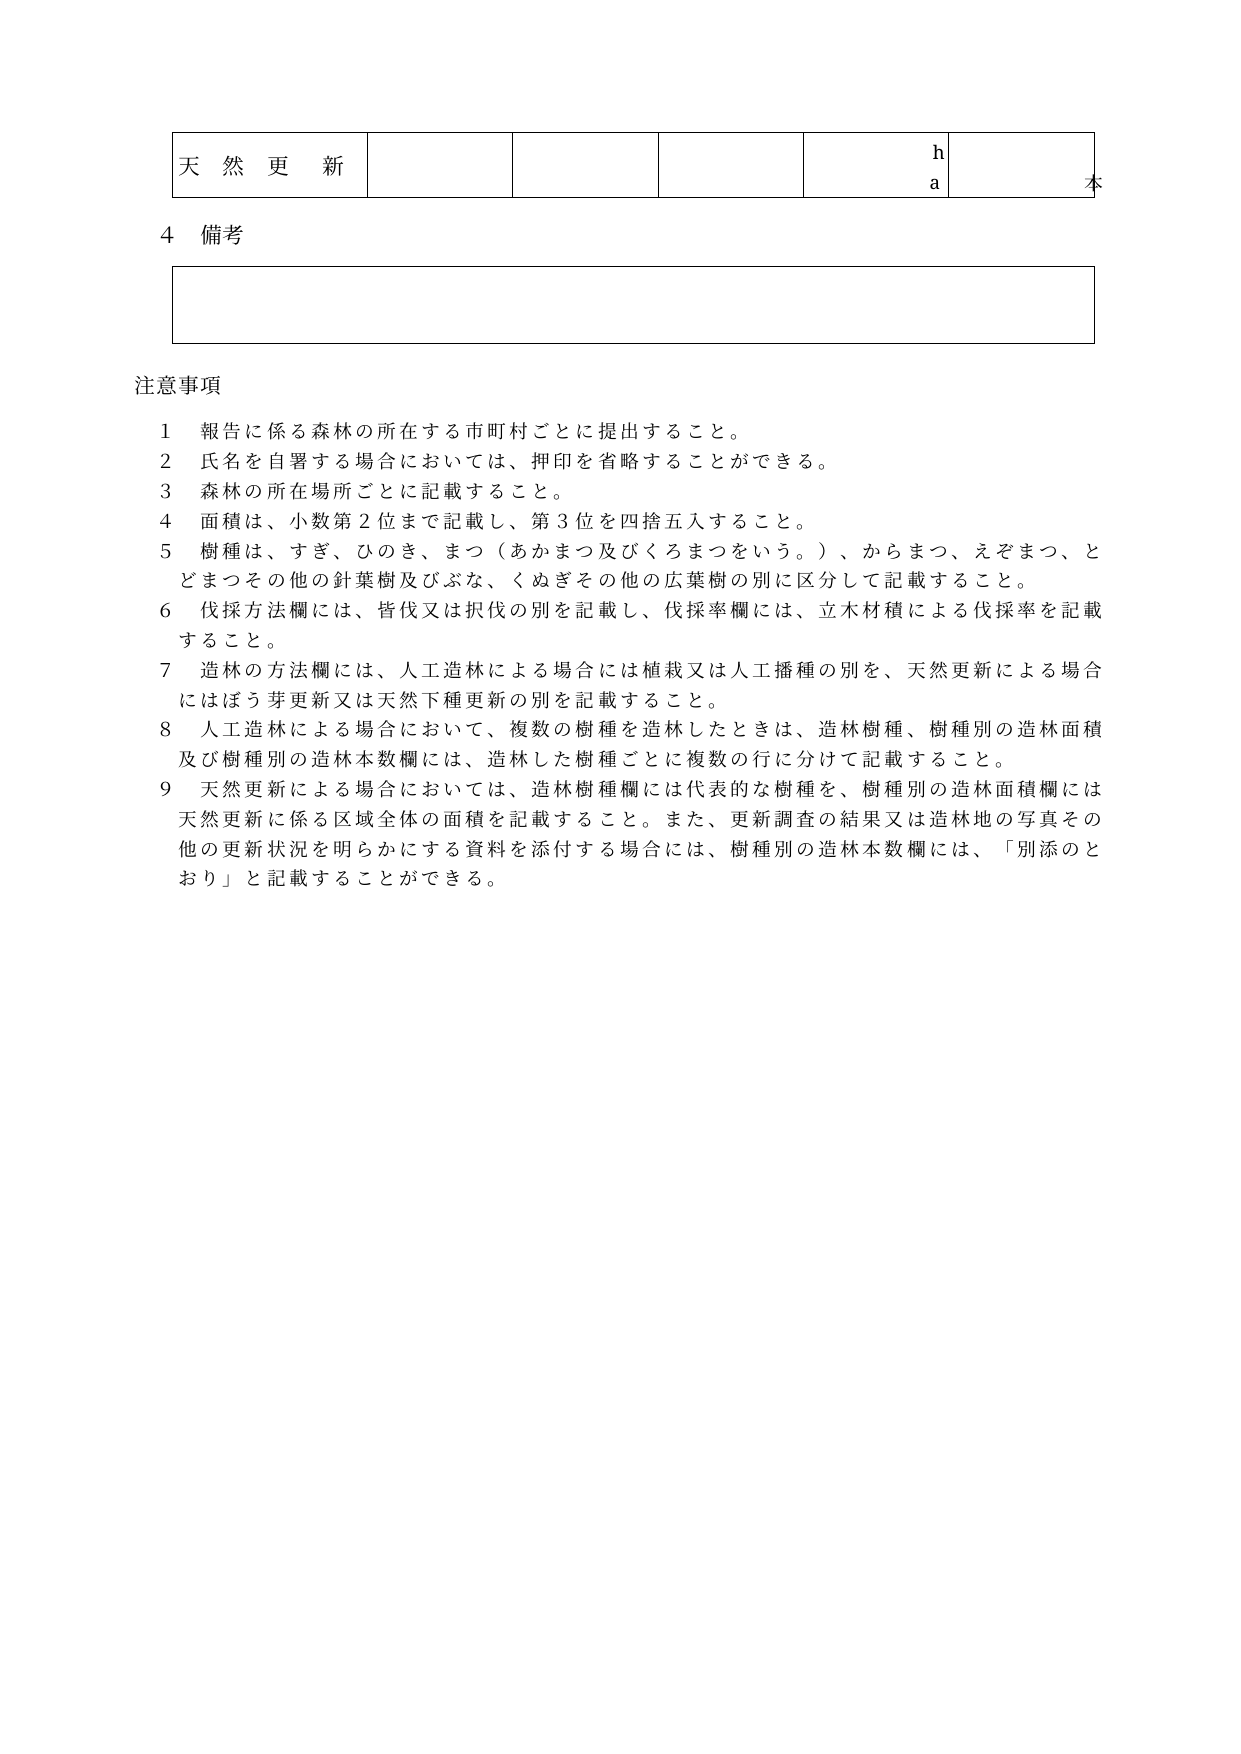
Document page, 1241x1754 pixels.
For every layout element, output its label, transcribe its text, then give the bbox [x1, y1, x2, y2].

text ４ 面積は、小数第２位まで記載し、第３位を四捨五入すること。 [156, 505, 1106, 535]
text ９ 天然更新による場合においては、造林樹種欄には代表的な樹種を、樹種別の造林面積欄には天然更新に係る区域全体の面積を記載すること。また、更新調査の結果又は造林地の写真その他の更新状況を明らかにする資料を添付する場合には、樹種別の造林本数欄には、「別添のとおり」と記載することができる。 [156, 773, 1106, 893]
text ７ 造林の方法欄には、人工造林による場合には植栽又は人工播種の別を、天然更新による場合にはぼう芽更新又は天然下種更新の別を記載すること。 [156, 654, 1106, 714]
table_cell [659, 133, 803, 197]
table_cell [949, 133, 1064, 197]
text ２ 氏名を自署する場合においては、押印を省略することができる。 [156, 446, 1106, 476]
table_cell 天然更新 [173, 133, 367, 197]
table_cell [804, 133, 917, 197]
text 注意事項 [134, 354, 1106, 414]
text ３ 森林の所在場所ごとに記載すること。 [156, 476, 1106, 505]
table_cell ha [917, 133, 948, 197]
text ４ 備考 [134, 204, 1106, 264]
table_header [173, 267, 1094, 343]
table_cell 本 [1065, 133, 1094, 197]
table_cell [368, 133, 512, 197]
table_cell [513, 133, 658, 197]
text １ 報告に係る森林の所在する市町村ごとに提出すること。 [156, 416, 1106, 446]
text ５ 樹種は、すぎ、ひのき、まつ（あかまつ及びくろまつをいう。）、からまつ、えぞまつ、とどまつその他の針葉樹及びぶな、くぬぎその他の広葉樹の別に区分して記載すること。 [156, 535, 1106, 595]
text ８ 人工造林による場合において、複数の樹種を造林したときは、造林樹種、樹種別の造林面積及び樹種別の造林本数欄には、造林した樹種ごとに複数の行に分けて記載すること。 [156, 714, 1106, 773]
text ６ 伐採方法欄には、皆伐又は択伐の別を記載し、伐採率欄には、立木材積による伐採率を記載すること。 [156, 595, 1106, 654]
